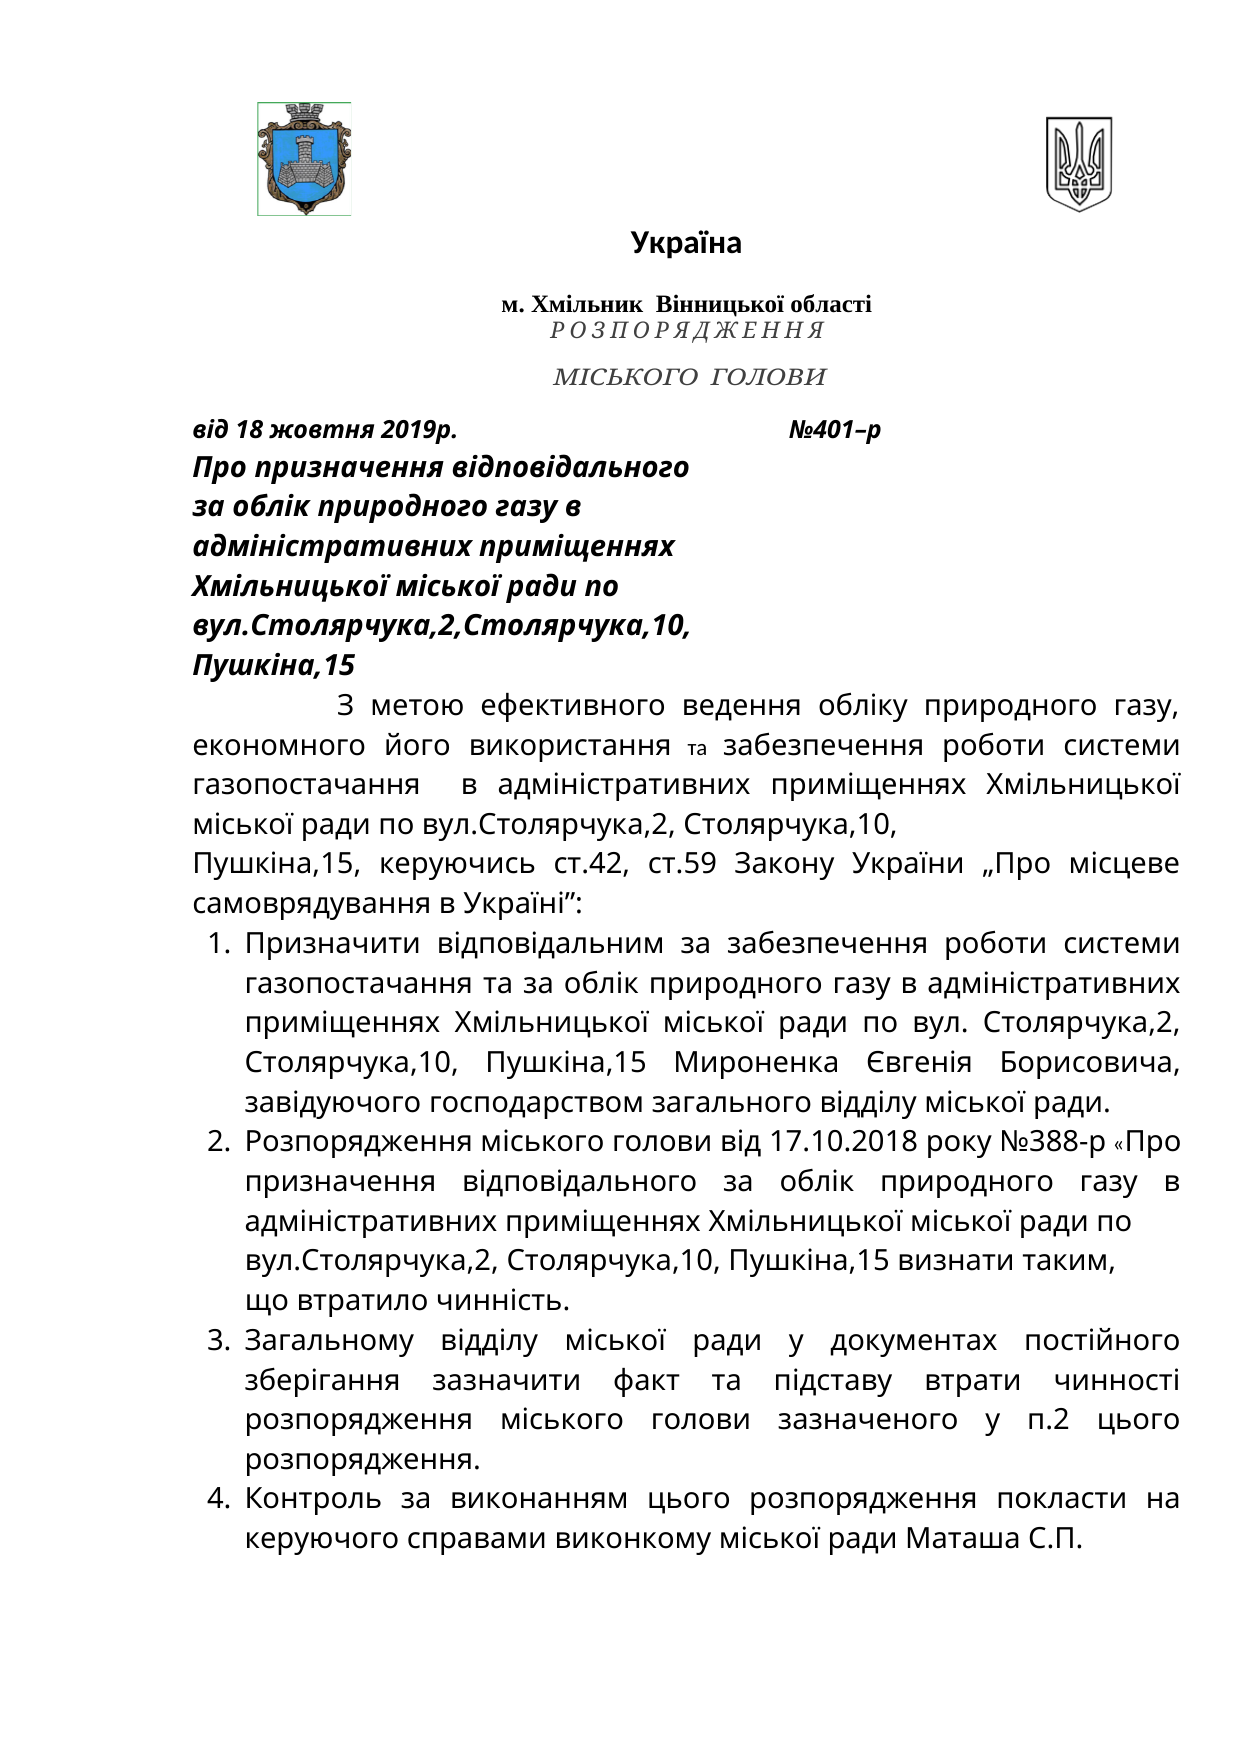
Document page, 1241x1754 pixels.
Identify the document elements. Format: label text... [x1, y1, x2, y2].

text Пушкіна,15 [192, 644, 1181, 684]
text Пушкіна,15, керуючись ст.42, ст.59 Закону України „Про місцеве самоврядування в Україні”: [192, 843, 1181, 922]
text Про призначення відповідального [192, 446, 1181, 486]
text м. Хмільник Вінницької області [192, 289, 1181, 317]
text за облік природного газу в [192, 486, 1181, 525]
text Хмільницької міської ради по [192, 565, 1181, 605]
list Розпорядження міського голови від 17.10.2018 року №388-р «Про призначення відповідального за облік природного газу в адміністративних приміщеннях Хмільницької міської ради по [207, 1121, 1181, 1240]
text Україна [192, 221, 1181, 262]
list Загальному відділу міської ради у документах постійного зберігання зазначити факт та підставу втрати чинності розпорядження міського голови зазначеного у п.2 цього розпорядження. [207, 1319, 1181, 1478]
picture [257, 102, 352, 216]
text Р О З П О Р Я Д Ж Е Н Н Я [192, 317, 1181, 344]
text вул.Столярчука,2, Столярчука,10, Пушкіна,15 визнати таким, [207, 1240, 1181, 1279]
text МІСЬКОГО ГОЛОВИ [192, 365, 1181, 391]
list Призначити відповідальним за забезпечення роботи системи газопостачання та за облік природного газу в адміністративних приміщеннях Хмільницької міської ради по вул. Столярчука,2, Столярчука,10, Пушкіна,15 Мироненка Євгенія Борисовича, завідуючого господарством загального відділу міської ради. [207, 922, 1181, 1121]
text від 18 жовтня 2019р. №401–р [192, 412, 1181, 446]
text що втратило чинність. [207, 1279, 1181, 1319]
list Контроль за виконанням цього розпорядження покласти на керуючого справами виконкому міської ради Маташа С.П. [207, 1478, 1181, 1557]
text вул.Столярчука,2,Столярчука,10, [192, 605, 1181, 644]
text З метою ефективного ведення обліку природного газу, економного його використання та забезпечення роботи системи газопостачання в адміністративних приміщеннях Хмільницької міської ради по вул.Столярчука,2, Столярчука,10, [192, 684, 1181, 843]
text адміністративних приміщеннях [192, 525, 1181, 565]
